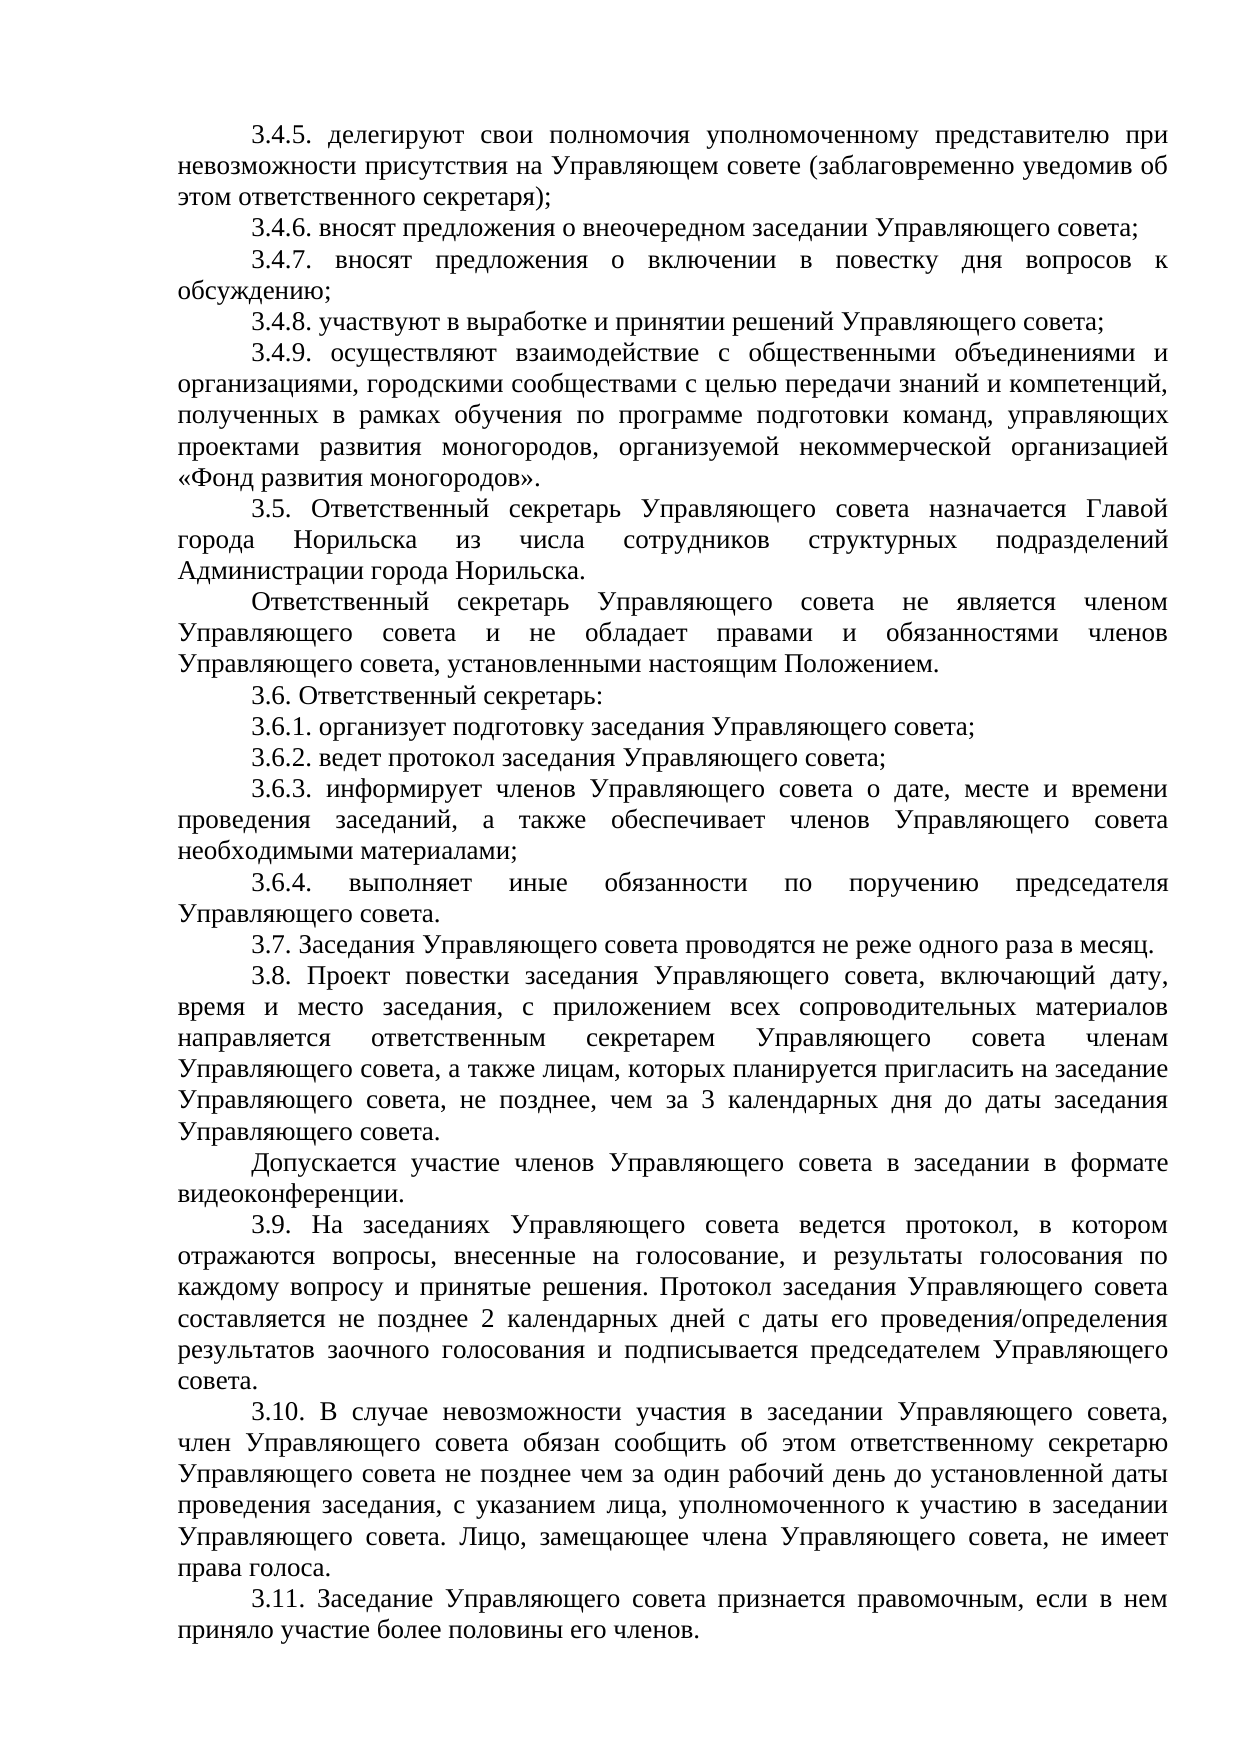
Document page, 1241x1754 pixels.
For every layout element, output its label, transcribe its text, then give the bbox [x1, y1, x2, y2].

text 3.10. В случае невозможности участия в заседании Управляющего совета, член Управляющего совета обязан сообщить об этом ответственному секретарю Управляющего совета не позднее чем за один рабочий день до установленной даты проведения заседания, с указанием лица, уполномоченного к участию в заседании Управляющего совета. Лицо, замещающее члена Управляющего совета, не имеет права голоса. [177, 1395, 1169, 1582]
text 3.5. Ответственный секретарь Управляющего совета назначается Главой города Норильска из числа сотрудников структурных подразделений Администрации города Норильска. [177, 492, 1169, 585]
text 3.8. Проект повестки заседания Управляющего совета, включающий дату, время и место заседания, с приложением всех сопроводительных материалов направляется ответственным секретарем Управляющего совета членам Управляющего совета, а также лицам, которых планируется пригласить на заседание Управляющего совета, не позднее, чем за 3 календарных дня до даты заседания Управляющего совета. [177, 959, 1169, 1146]
text 3.7. Заседания Управляющего совета проводятся не реже одного раза в месяц. [177, 928, 1169, 959]
text 3.6.3. информирует членов Управляющего совета о дате, месте и времени проведения заседаний, а также обеспечивает членов Управляющего совета необходимыми материалами; [177, 772, 1169, 866]
text 3.9. На заседаниях Управляющего совета ведется протокол, в котором отражаются вопросы, внесенные на голосование, и результаты голосования по каждому вопросу и принятые решения. Протокол заседания Управляющего совета составляется не позднее 2 календарных дней с даты его проведения/определения результатов заочного голосования и подписывается председателем Управляющего совета. [177, 1208, 1169, 1395]
text 3.6. Ответственный секретарь: [177, 679, 1169, 710]
text 3.6.4. выполняет иные обязанности по поручению председателя Управляющего совета. [177, 866, 1169, 928]
text 3.4.5. делегируют свои полномочия уполномоченному представителю при невозможности присутствия на Управляющем совете (заблаговременно уведомив об этом ответственного секретаря); [177, 118, 1169, 212]
text Ответственный секретарь Управляющего совета не является членом Управляющего совета и не обладает правами и обязанностями членов Управляющего совета, установленными настоящим Положением. [177, 585, 1169, 679]
text 3.4.9. осуществляют взаимодействие с общественными объединениями и организациями, городскими сообществами с целью передачи знаний и компетенций, полученных в рамках обучения по программе подготовки команд, управляющих проектами развития моногородов, организуемой некоммерческой организацией «Фонд развития моногородов». [177, 336, 1169, 492]
text Допускается участие членов Управляющего совета в заседании в формате видеоконференции. [177, 1146, 1169, 1208]
text 3.6.1. организует подготовку заседания Управляющего совета; [177, 710, 1169, 741]
text 3.11. Заседание Управляющего совета признается правомочным, если в нем приняло участие более половины его членов. [177, 1582, 1169, 1644]
text 3.6.2. ведет протокол заседания Управляющего совета; [177, 741, 1169, 772]
text 3.4.6. вносят предложения о внеочередном заседании Управляющего совета; [177, 212, 1169, 243]
text 3.4.8. участвуют в выработке и принятии решений Управляющего совета; [177, 305, 1169, 336]
text 3.4.7. вносят предложения о включении в повестку дня вопросов к обсуждению; [177, 243, 1169, 305]
